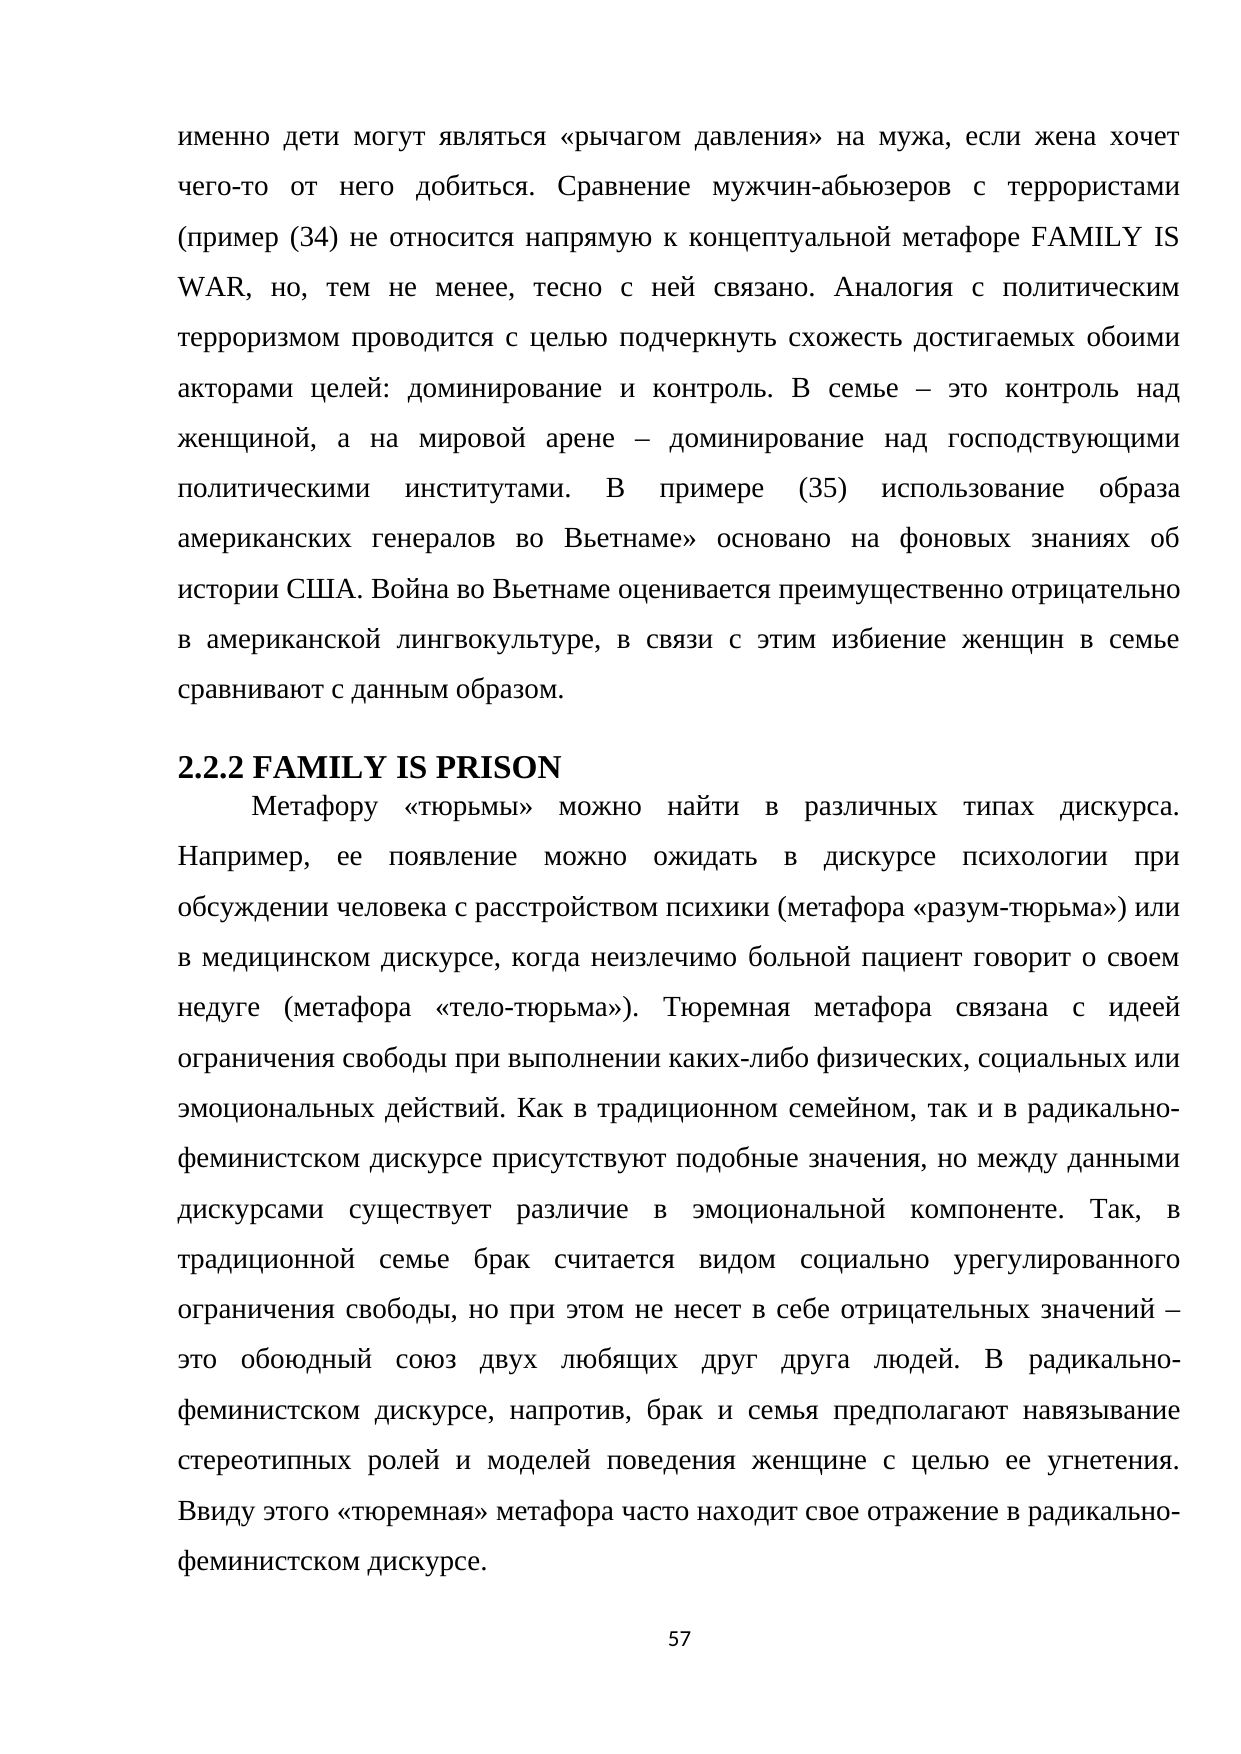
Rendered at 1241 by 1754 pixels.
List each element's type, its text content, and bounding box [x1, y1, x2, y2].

text Метафору «тюрьмы» можно найти в различных типах дискурса. Например, ее появление можно ожидать в дискурсе психологии при обсуждении человека с расстройством психики (метафора «разум-тюрьма») или в медицинском дискурсе, когда неизлечимо больной пациент говорит о своем недуге (метафора «тело-тюрьма»). Тюремная метафора связана с идеей ограничения свободы при выполнении каких-либо физических, социальных или эмоциональных действий. Как в традиционном семейном, так и в радикально-феминистском дискурсе присутствуют подобные значения, но между данными дискурсами существует различие в эмоциональной компоненте. Так, в традиционной семье брак считается видом социально урегулированного ограничения свободы, но при этом не несет в себе отрицательных значений – это обоюдный союз двух любящих друг друга людей. В радикально-феминистском дискурсе, напротив, брак и семья предполагают навязывание стереотипных ролей и моделей поведения женщине с целью ее угнетения. Ввиду этого «тюремная» метафора часто находит свое отражение в радикально-феминистском дискурсе. [177, 788, 1181, 1576]
subtitle 2.2.2 FAMILY IS PRISON [177, 747, 1181, 785]
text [177, 118, 1181, 705]
